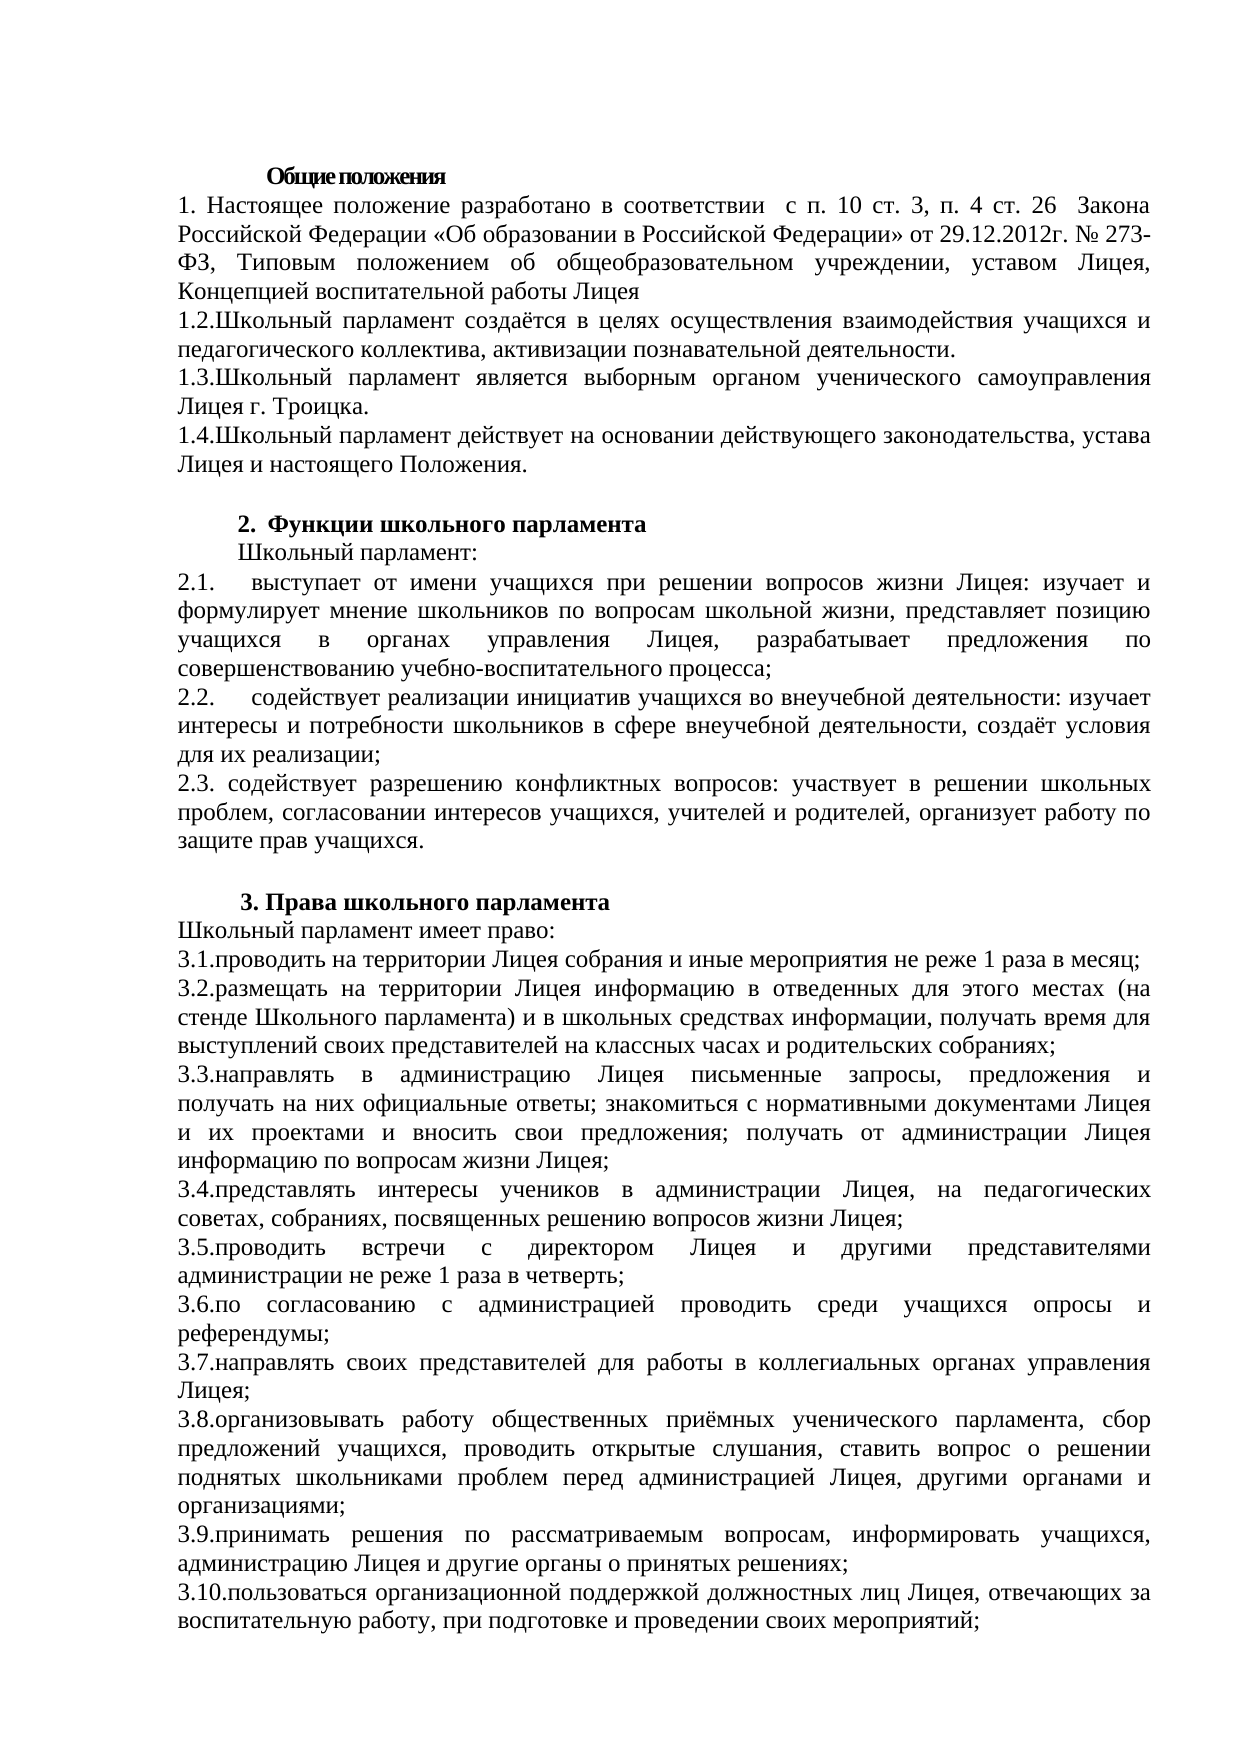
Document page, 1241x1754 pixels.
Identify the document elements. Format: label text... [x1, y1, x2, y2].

text 2.3. содействует разрешению конфликтных вопросов: участвует в решении школьных проблем, согласовании интересов учащихся, учителей и родителей, организует работу по защите прав учащихся. [177, 768, 1152, 854]
text 3.3.направлять в администрацию Лицея письменные запросы, предложения и получать на них официальные ответы; знакомиться с нормативными документами Лицея и их проектами и вносить свои предложения; получать от администрации Лицея информацию по вопросам жизни Лицея; [177, 1059, 1152, 1174]
text 3.6.по согласованию с администрацией проводить среди учащихся опросы и референдумы; [177, 1289, 1152, 1347]
text 3.8.организовывать работу общественных приёмных ученического парламента, сбор предложений учащихся, проводить открытые слушания, ставить вопрос о решении поднятых школьниками проблем перед администрацией Лицея, другими органами и организациями; [177, 1404, 1152, 1519]
text 3.1.проводить на территории Лицея собрания и иные мероприятия не реже 1 раза в месяц; [177, 944, 1152, 973]
text Школьный парламент имеет право: [177, 916, 1152, 944]
text 1.3.Школьный парламент является выборным органом ученического самоуправления Лицея г. Троицка. [177, 362, 1152, 420]
text 3.9.принимать решения по рассматриваемым вопросам, информировать учащихся, администрацию Лицея и другие органы о принятых решениях; [177, 1519, 1152, 1577]
text 1.4.Школьный парламент действует на основании действующего законодательства, устава Лицея и настоящего Положения. [177, 420, 1152, 477]
text Школьный парламент: [237, 538, 1152, 567]
text 3.4.представлять интересы учеников в администрации Лицея, на педагогических советах, собраниях, посвященных решению вопросов жизни Лицея; [177, 1174, 1152, 1232]
text 3.5.проводить встречи с директором Лицея и другими представителями администрации не реже 1 раза в четверть; [177, 1232, 1152, 1289]
text 2. Функции школьного парламента [237, 509, 1152, 538]
text 1. Настоящее положение разработано в соответствии с п. 10 ст. 3, п. 4 ст. 26 Закона Российской Федерации «Об образовании в Российской Федерации» от 29.12.2012г. № 273-ФЗ, Типовым положением об общеобразовательном учреждении, уставом Лицея, Концепцией воспитательной работы Лицея [177, 190, 1152, 305]
text 3.7.направлять своих представителей для работы в коллегиальных органах управления Лицея; [177, 1347, 1152, 1404]
text 2.2. содействует реализации инициатив учащихся во внеучебной деятельности: изучает интересы и потребности школьников в сфере внеучебной деятельности, создаёт условия для их реализации; [177, 682, 1152, 768]
text 2.1. выступает от имени учащихся при решении вопросов жизни Лицея: изучает и формулирует мнение школьников по вопросам школьной жизни, представляет позицию учащихся в органах управления Лицея, разрабатывает предложения по совершенствованию учебно-воспитательного процесса; [177, 567, 1152, 682]
text Общие положения [266, 161, 1134, 190]
text 3. Права школьного парламента [240, 887, 1152, 916]
text 3.10.пользоваться организационной поддержкой должностных лиц Лицея, отвечающих за воспитательную работу, при подготовке и проведении своих мероприятий; [177, 1577, 1152, 1634]
text 1.2.Школьный парламент создаётся в целях осуществления взаимодействия учащихся и педагогического коллектива, активизации познавательной деятельности. [177, 305, 1152, 362]
text 3.2.размещать на территории Лицея информацию в отведенных для этого местах (на стенде Школьного парламента) и в школьных средствах информации, получать время для выступлений своих представителей на классных часах и родительских собраниях; [177, 973, 1152, 1059]
